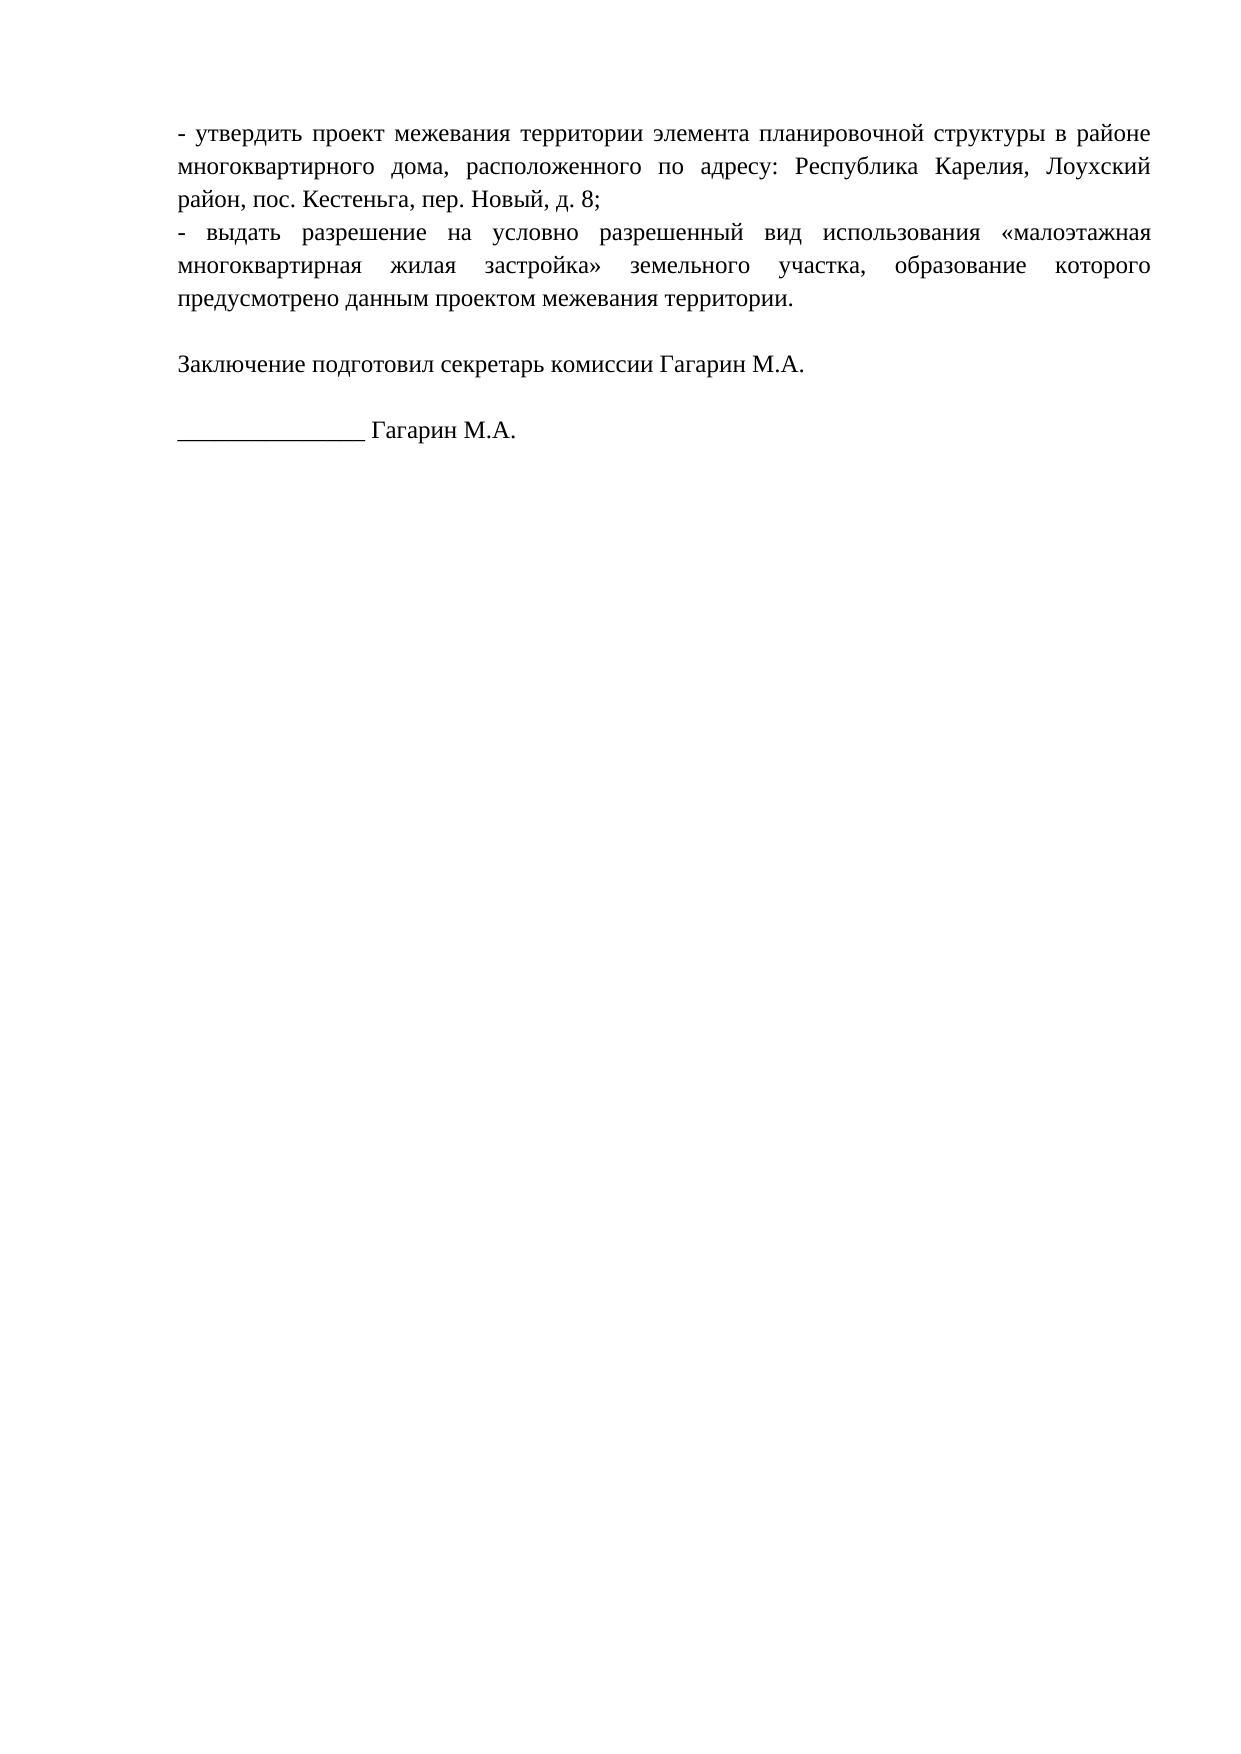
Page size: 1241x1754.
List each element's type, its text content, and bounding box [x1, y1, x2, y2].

text Заключение подготовил секретарь комиссии Гагарин М.А. [177, 349, 1152, 378]
text - утвердить проект межевания территории элемента планировочной структуры в районе многоквартирного дома, расположенного по адресу: Республика Карелия, Лоухский район, пос. Кестеньга, пер. Новый, д. 8; [177, 118, 1152, 213]
text - выдать разрешение на условно разрешенный вид использования «малоэтажная многоквартирная жилая застройка» земельного участка, образование которого предусмотрено данным проектом межевания территории. [177, 217, 1152, 312]
text _______________ Гагарин М.А. [177, 415, 1152, 444]
